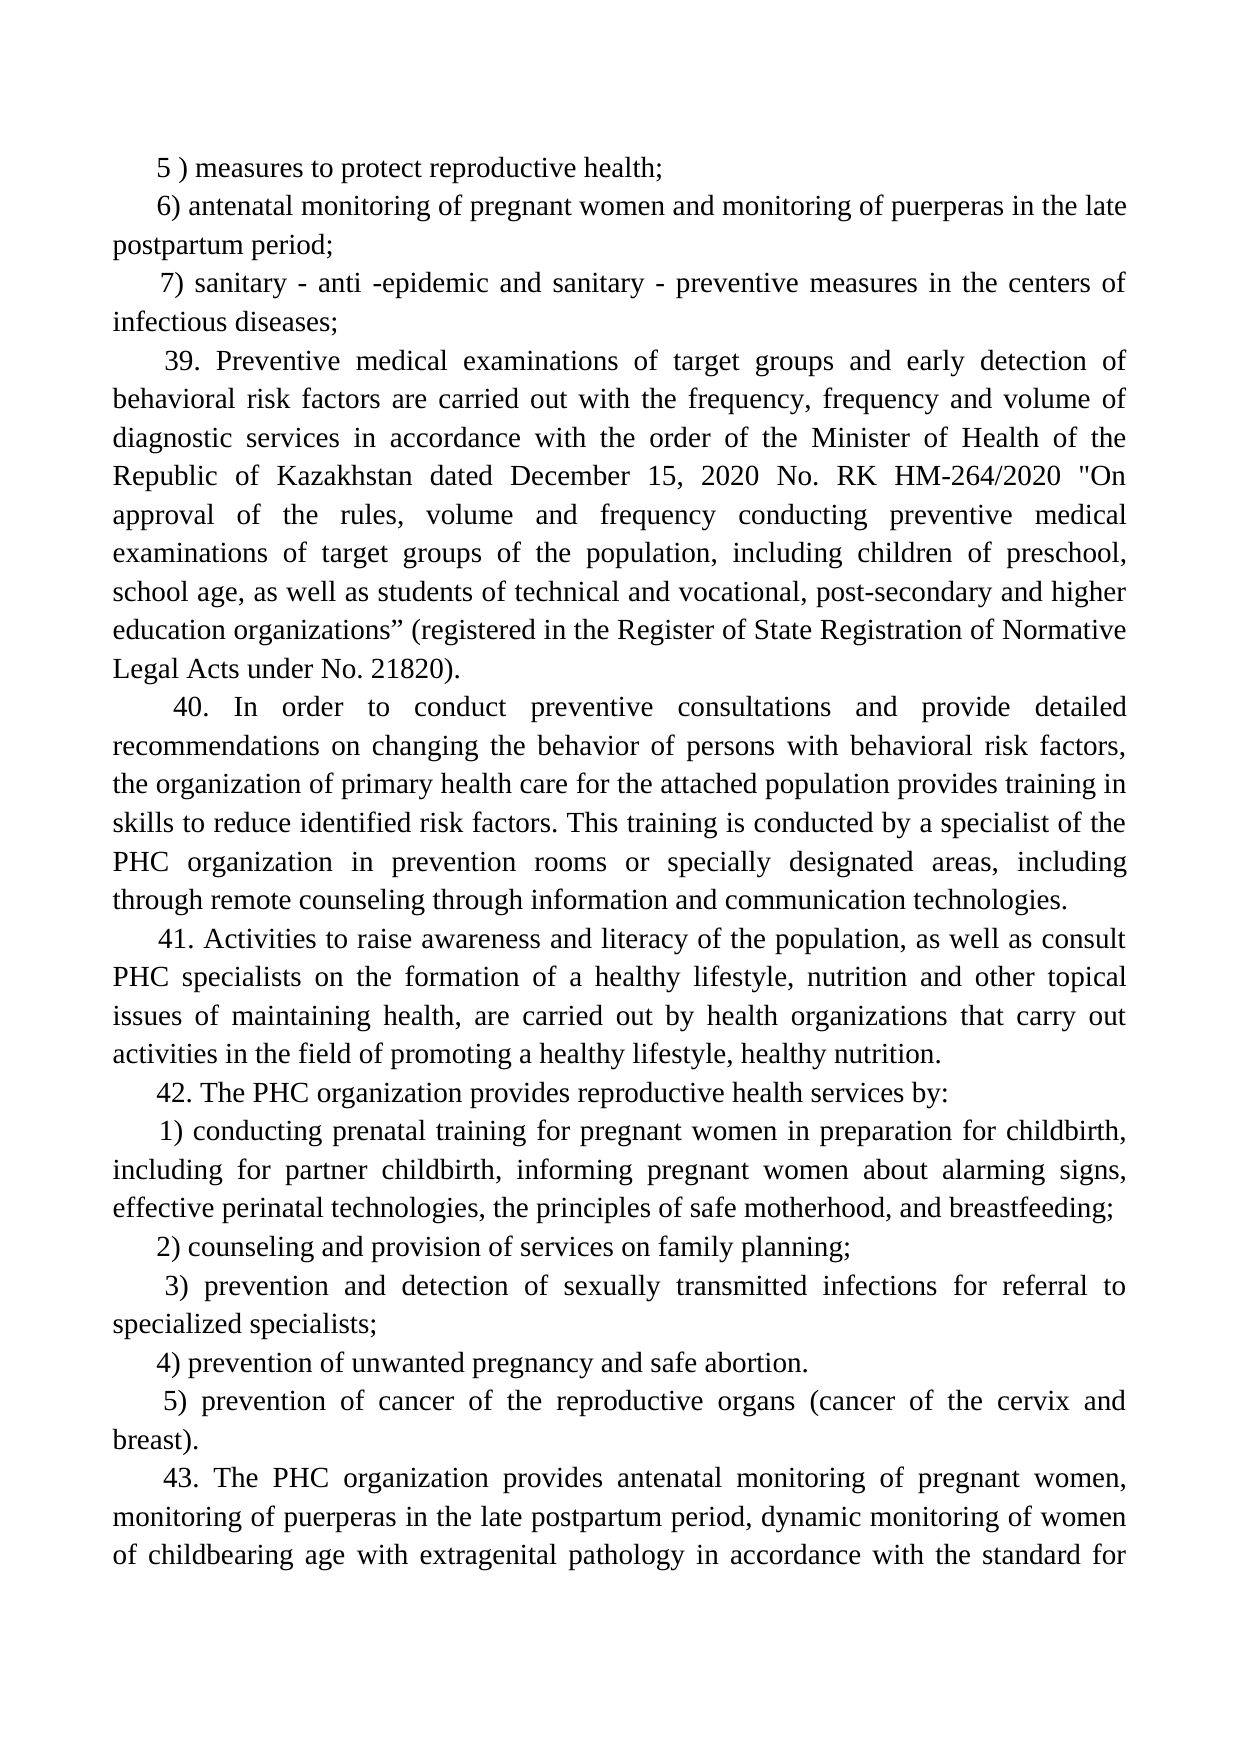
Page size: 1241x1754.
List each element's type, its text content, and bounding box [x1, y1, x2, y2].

text 5) prevention of cancer of the reproductive organs (cancer of the cervix and breast). [112, 1383, 1128, 1455]
text 39. Preventive medical examinations of target groups and early detection of behavioral risk factors are carried out with the frequency, frequency and volume of diagnostic services in accordance with the order of the Minister of Health of the Republic of Kazakhstan dated December 15, 2020 No. RK HM-264/2020 "On approval of the rules, volume and frequency conducting preventive medical examinations of target groups of the population, including children of preschool, school age, as well as students of technical and vocational, post-secondary and higher education organizations” (registered in the Register of State Registration of Normative Legal Acts under No. 21820). [112, 343, 1128, 684]
text 41. Activities to raise awareness and literacy of the population, as well as consult PHC specialists on the formation of a healthy lifestyle, nutrition and other topical issues of maintaining health, are carried out by health organizations that carry out activities in the field of promoting a healthy lifestyle, healthy nutrition. [112, 921, 1128, 1070]
text 7) sanitary - anti -epidemic and sanitary - preventive measures in the centers of infectious diseases; [112, 266, 1128, 338]
text 42. The PHC organization provides reproductive health services by: [112, 1075, 1128, 1108]
text 1) conducting prenatal training for pregnant women in preparation for childbirth, including for partner childbirth, informing pregnant women about alarming signs, effective perinatal technologies, the principles of safe motherhood, and breastfeeding; [112, 1113, 1128, 1224]
text 6) antenatal monitoring of pregnant women and monitoring of puerperas in the late postpartum period; [112, 188, 1128, 261]
text 40. In order to conduct preventive consultations and provide detailed recommendations on changing the behavior of persons with behavioral risk factors, the organization of primary health care for the attached population provides training in skills to reduce identified risk factors. This training is conducted by a specialist of the PHC organization in prevention rooms or specially designated areas, including through remote counseling through information and communication technologies. [112, 689, 1128, 916]
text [112, 1460, 1128, 1571]
text 3) prevention and detection of sexually transmitted infections for referral to specialized specialists; [112, 1268, 1128, 1340]
text 4) prevention of unwanted pregnancy and safe abortion. [112, 1345, 1128, 1378]
text 5 ) measures to protect reproductive health; [112, 150, 1128, 183]
text 2) counseling and provision of services on family planning; [112, 1229, 1128, 1263]
